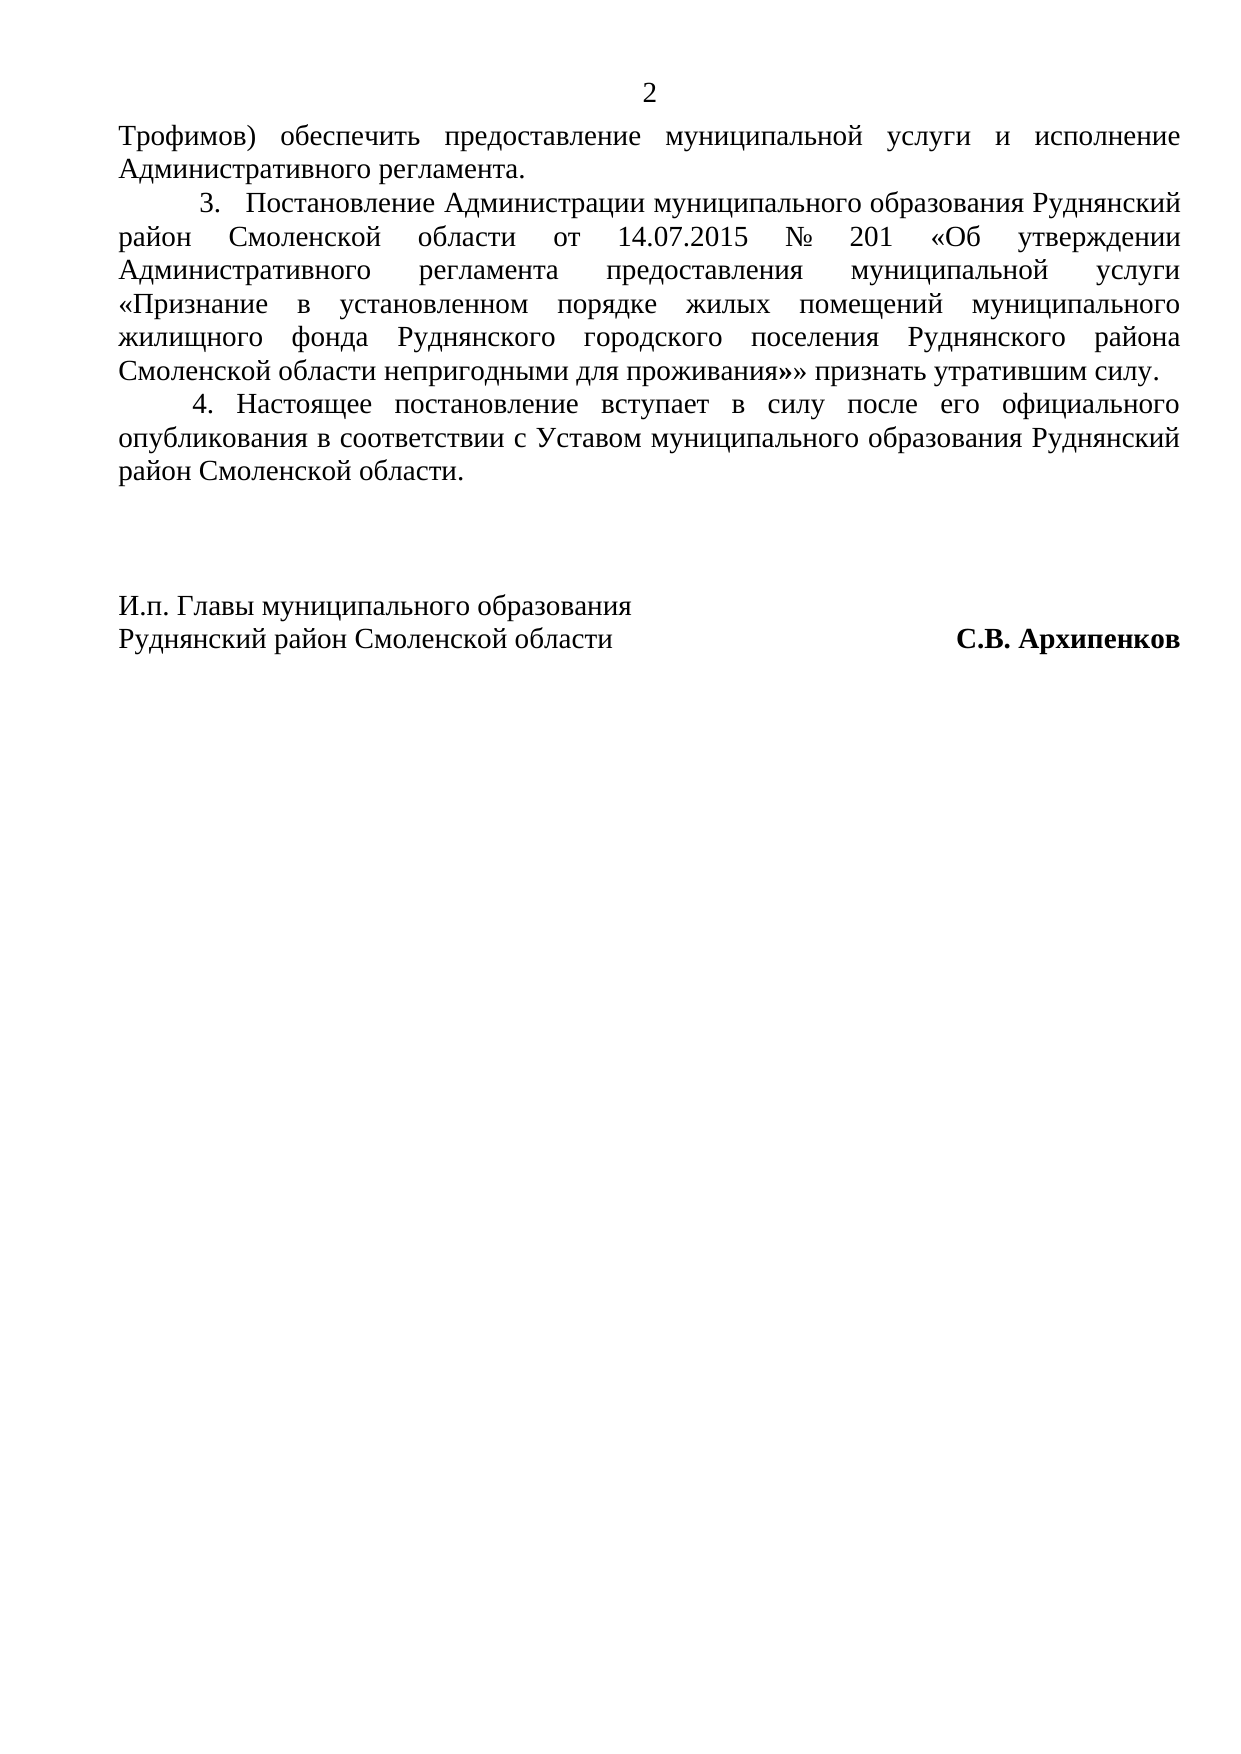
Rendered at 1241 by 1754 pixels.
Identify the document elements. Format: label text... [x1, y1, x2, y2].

text И.п. Главы муниципального образования [118, 588, 1181, 621]
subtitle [118, 118, 1181, 185]
subtitle 3. Постановление Администрации муниципального образования Руднянский район Смоленской области от 14.07.2015 № 201 «Об утверждении Административного регламента предоставления муниципальной услуги «Признание в установленном порядке жилых помещений муниципального жилищного фонда Руднянского городского поселения Руднянского района Смоленской области непригодными для проживания»» признать утратившим силу. [118, 185, 1181, 386]
text 4. Настоящее постановление вступает в силу после его официального опубликования в соответствии с Уставом муниципального образования Руднянский район Смоленской области. [118, 386, 1181, 487]
text Руднянский район Смоленской области С.В. Архипенков [118, 621, 1181, 655]
